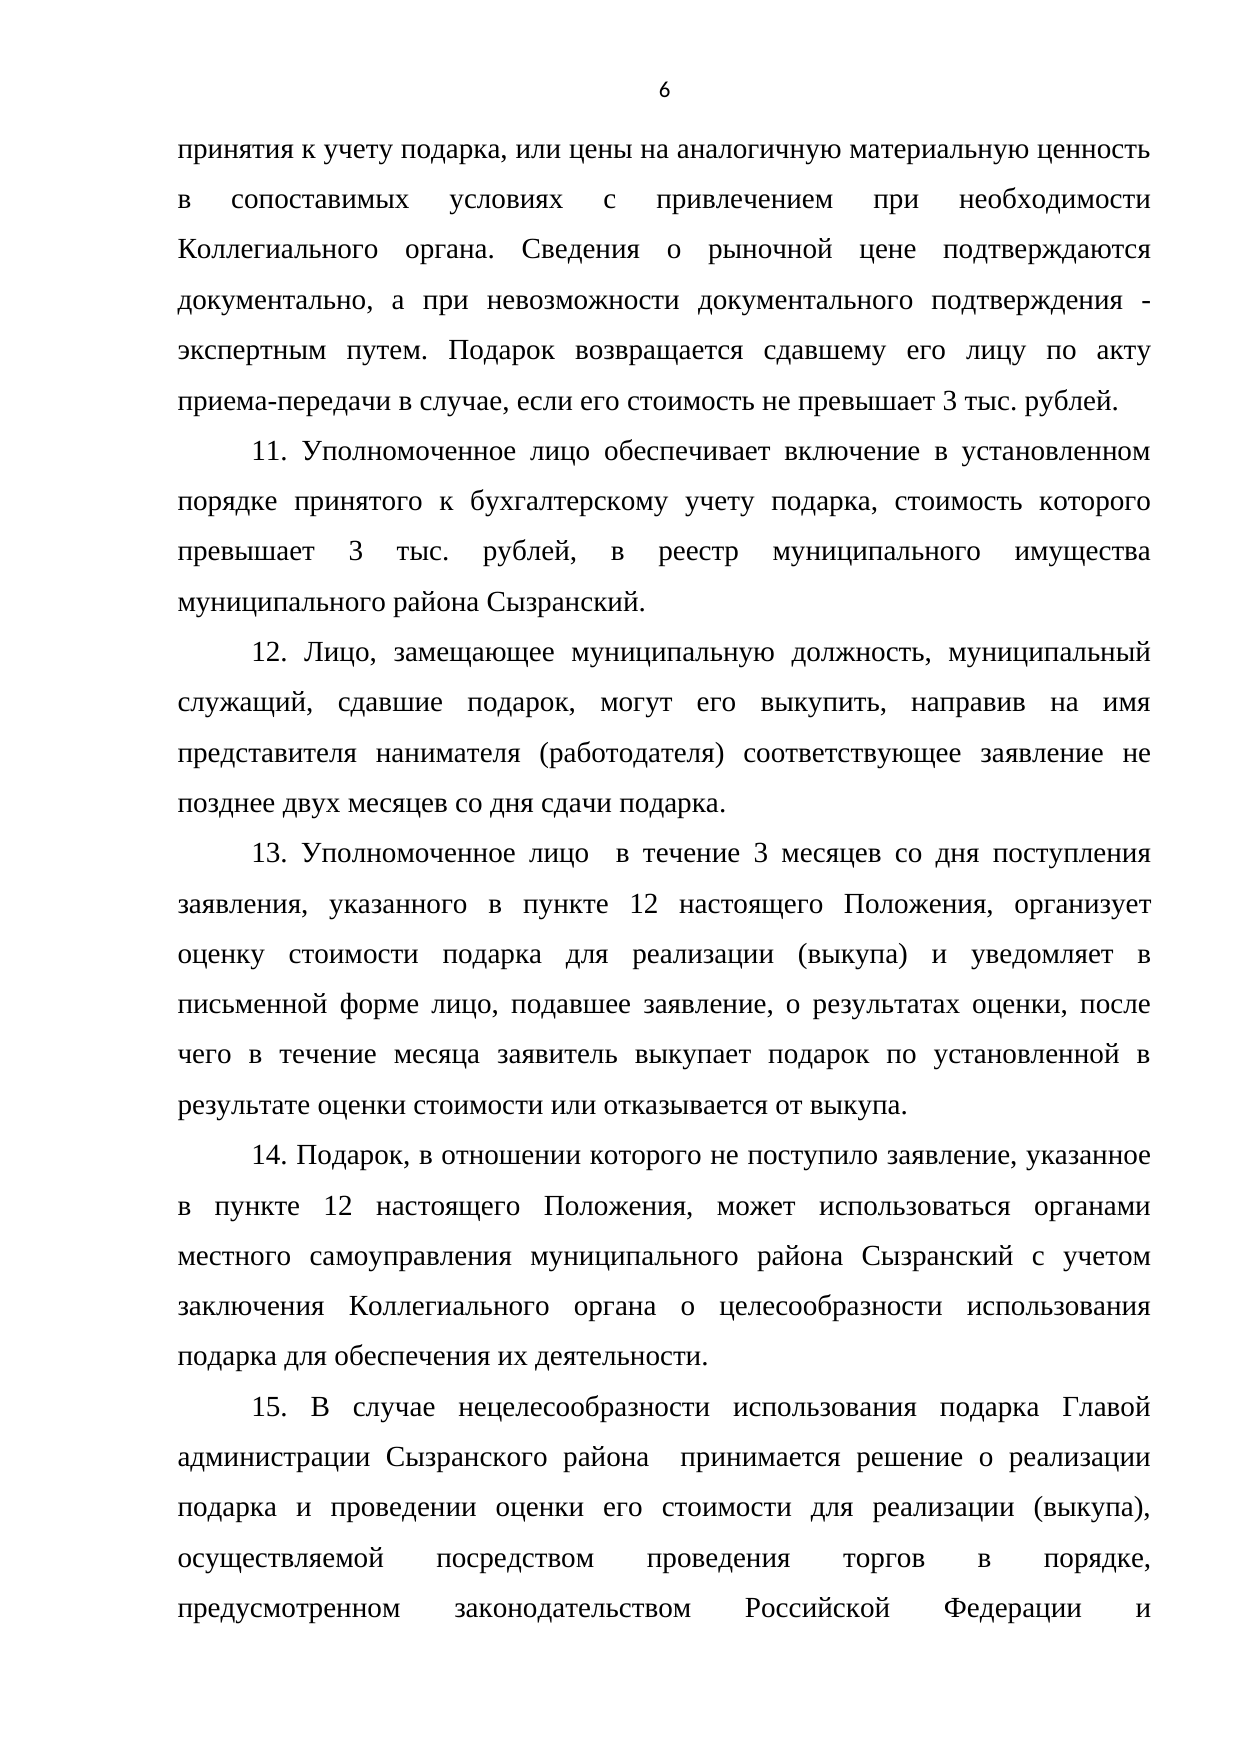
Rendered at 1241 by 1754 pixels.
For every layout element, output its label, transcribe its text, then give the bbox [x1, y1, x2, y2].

text 11. Уполномоченное лицо обеспечивает включение в установленном порядке принятого к бухгалтерскому учету подарка, стоимость которого превышает 3 тыс. рублей, в реестр муниципального имущества муниципального района Сызранский. [177, 433, 1152, 617]
text 12. Лицо, замещающее муниципальную должность, муниципальный служащий, сдавшие подарок, могут его выкупить, направив на имя представителя нанимателя (работодателя) соответствующее заявление не позднее двух месяцев со дня сдачи подарка. [177, 634, 1152, 819]
text 13. Уполномоченное лицо в течение 3 месяцев со дня поступления заявления, указанного в пункте 12 настоящего Положения, организует оценку стоимости подарка для реализации (выкупа) и уведомляет в письменной форме лицо, подавшее заявление, о результатах оценки, после чего в течение месяца заявитель выкупает подарок по установленной в результате оценки стоимости или отказывается от выкупа. [177, 835, 1152, 1121]
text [177, 131, 1152, 416]
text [177, 1389, 1152, 1624]
text 14. Подарок, в отношении которого не поступило заявление, указанное в пункте 12 настоящего Положения, может использоваться органами местного самоуправления муниципального района Сызранский с учетом заключения Коллегиального органа о целесообразности использования подарка для обеспечения их деятельности. [177, 1137, 1152, 1372]
